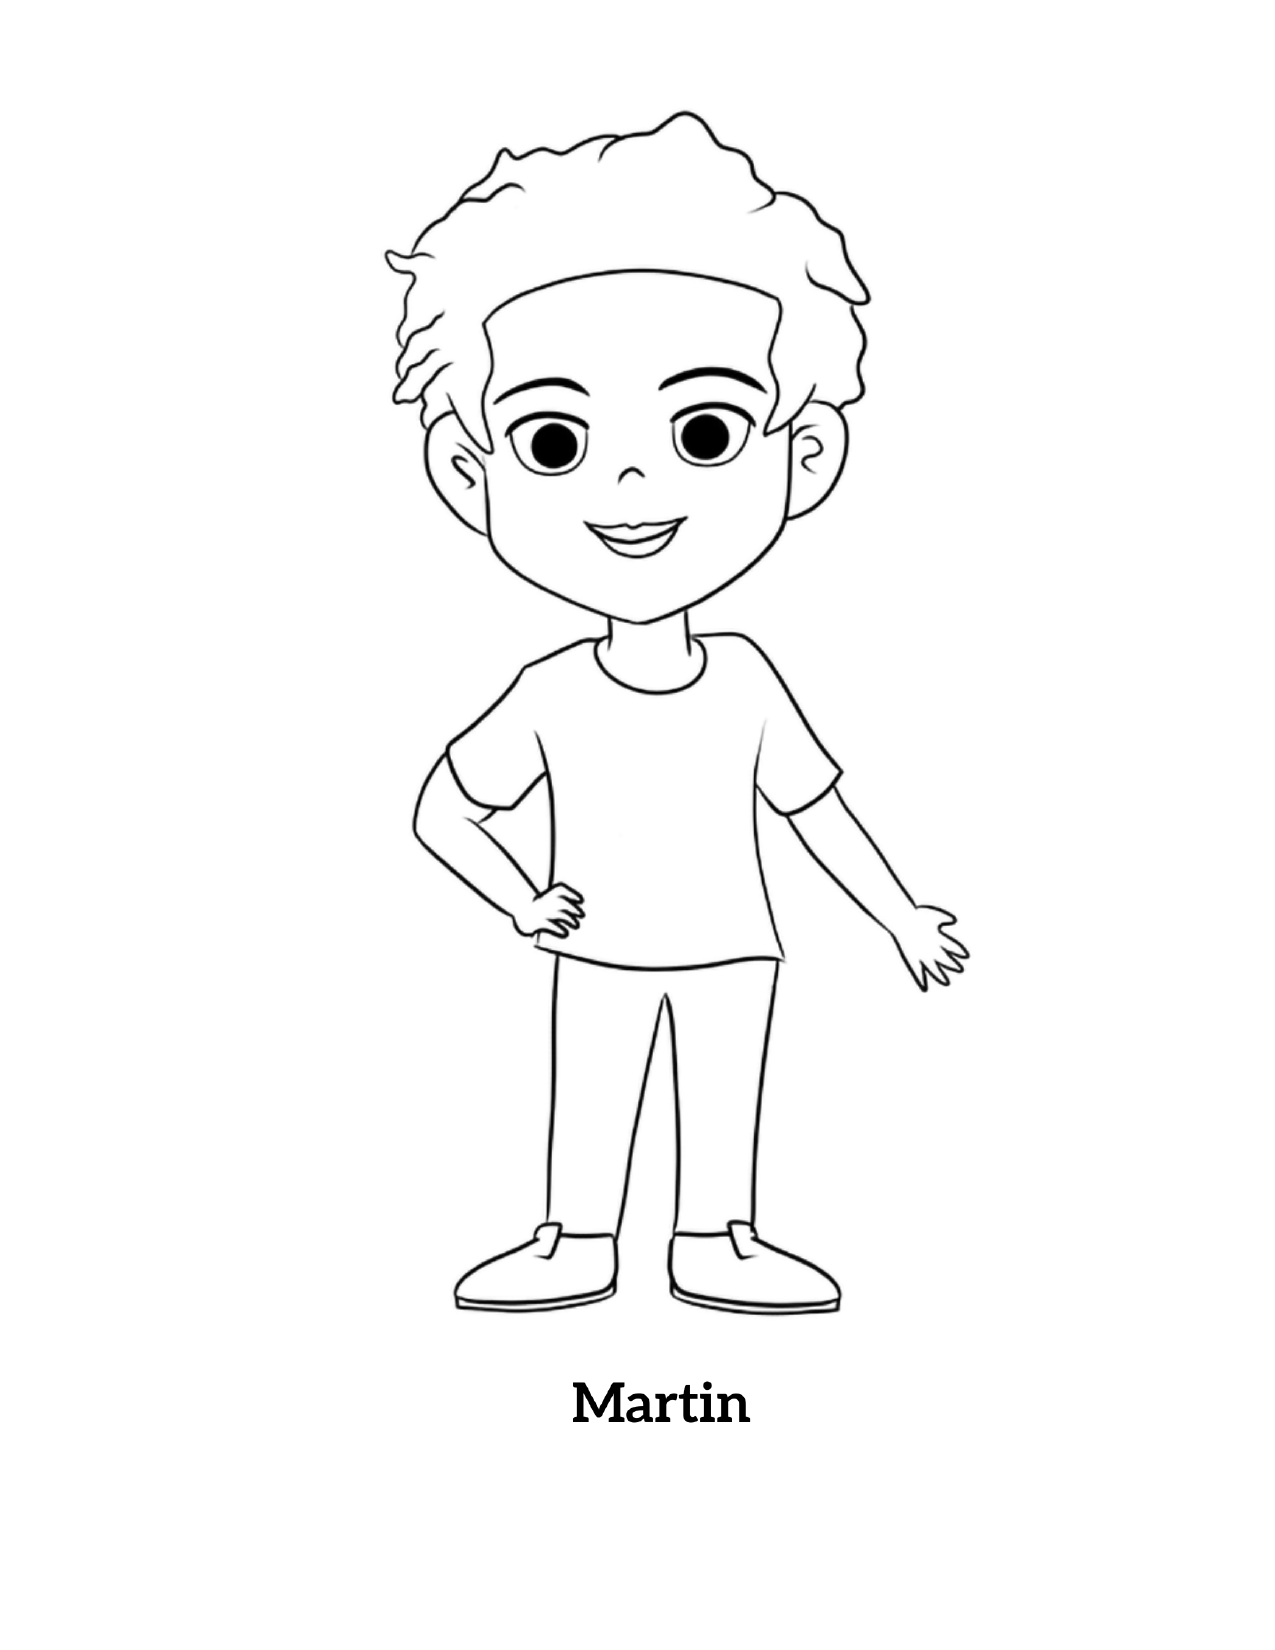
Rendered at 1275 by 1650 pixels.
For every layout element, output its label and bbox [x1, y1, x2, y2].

picture [140, 65, 1182, 1501]
